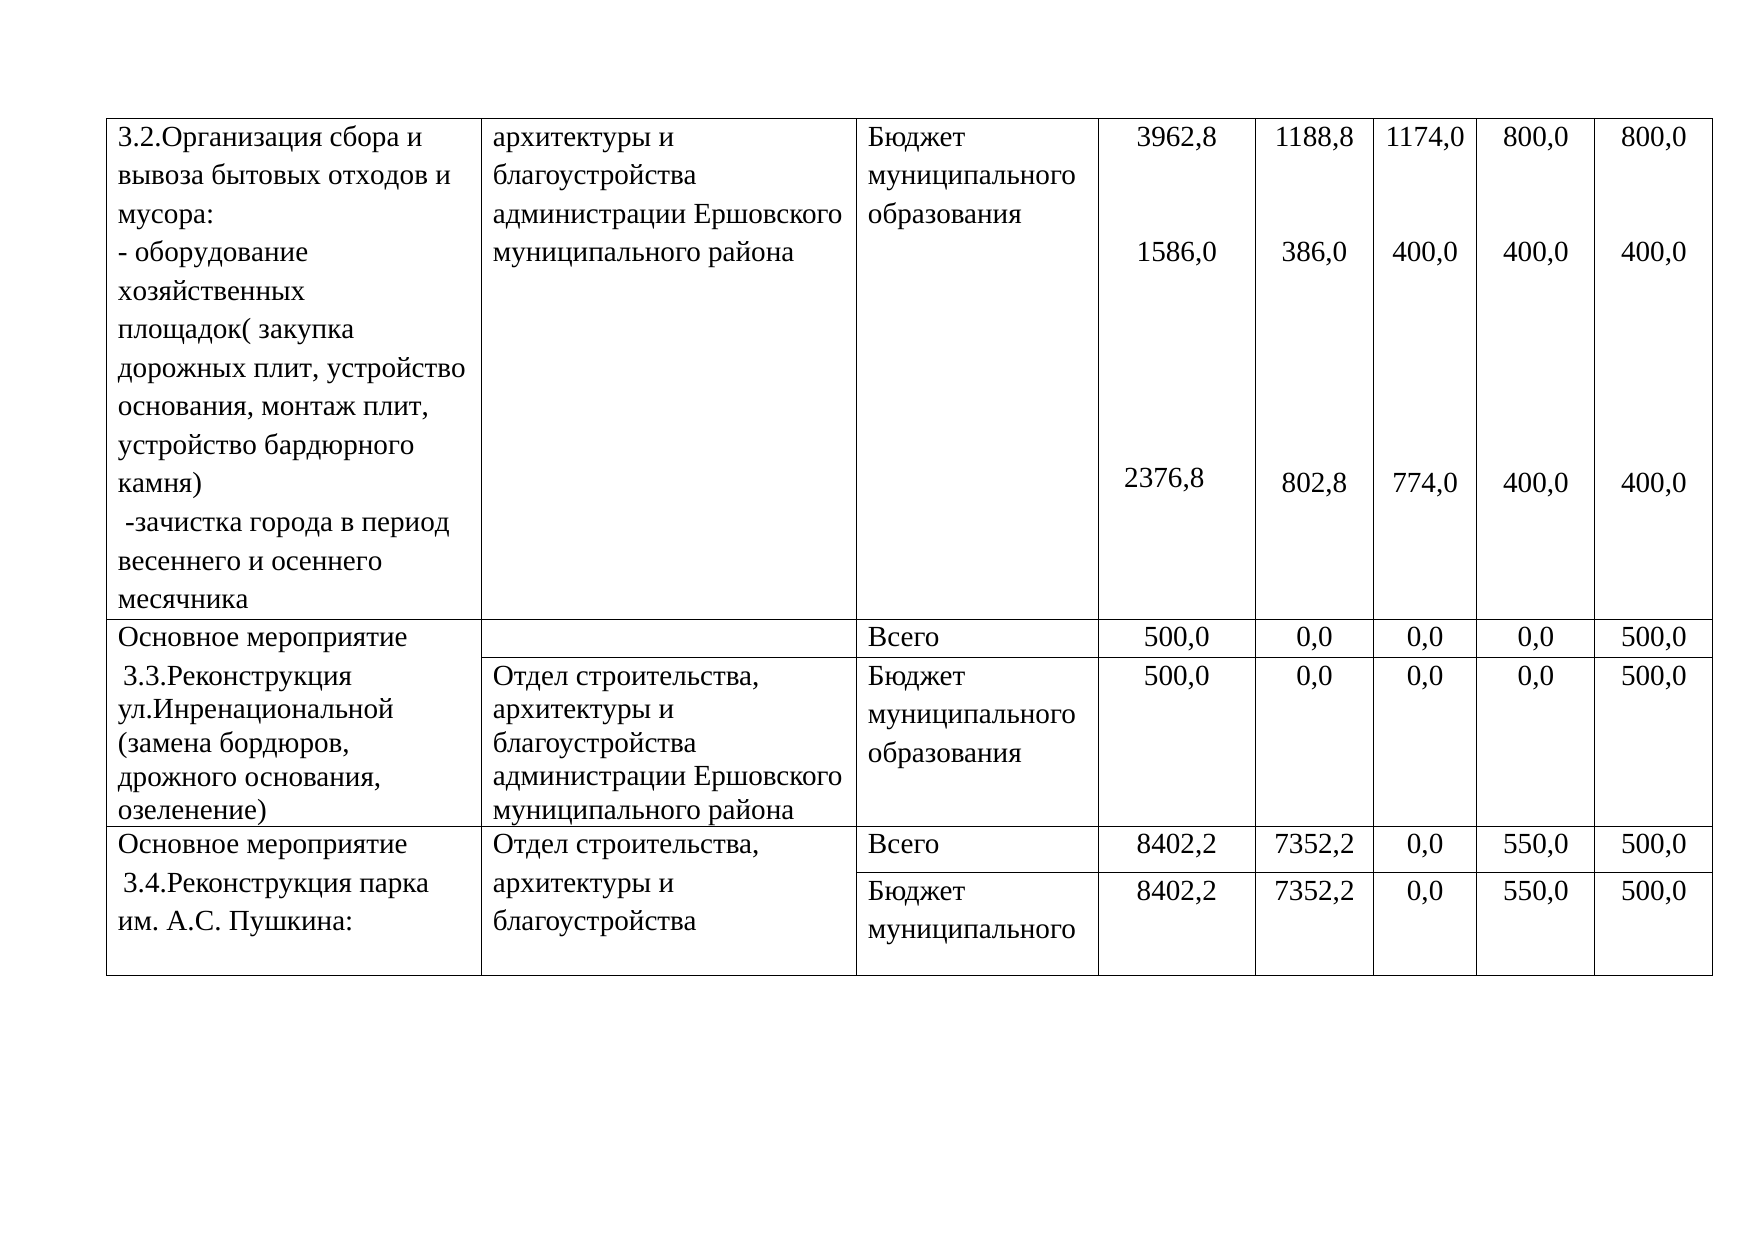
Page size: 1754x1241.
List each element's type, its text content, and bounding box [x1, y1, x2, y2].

table_cell 1174,0 400,0 774,0 [1374, 119, 1476, 619]
table_cell 7352,2 [1256, 873, 1373, 975]
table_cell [482, 119, 856, 619]
table_cell 0,0 [1374, 620, 1476, 657]
table_cell Основное мероприятие 3.4.Реконструкция парка им. А.С. Пушкина: [107, 827, 481, 975]
table_cell 0,0 [1256, 620, 1373, 657]
table_cell Всего [857, 620, 1098, 657]
table_cell 0,0 [1374, 658, 1476, 826]
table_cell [107, 119, 481, 619]
table_cell Основное мероприятие 3.3.Реконструкция ул.Инренациональной (замена бордюров, дрожного основания, озеленение) [107, 620, 481, 826]
table_cell 0,0 [1374, 873, 1476, 975]
table_cell 7352,2 [1256, 827, 1373, 872]
table_cell 800,0 400,0 400,0 [1595, 119, 1712, 619]
table_cell 550,0 [1477, 873, 1594, 975]
table_cell Бюджет муниципального образования [857, 658, 1098, 826]
table_cell 500,0 [1595, 658, 1712, 826]
table_cell 3962,8 1586,0 2376,8 [1099, 119, 1255, 619]
table_cell 800,0 400,0 400,0 [1477, 119, 1594, 619]
table_cell [482, 620, 856, 657]
table_cell 1188,8 386,0 802,8 [1256, 119, 1373, 619]
table_cell 0,0 [1477, 620, 1594, 657]
table_cell 500,0 [1595, 827, 1712, 872]
table_cell 500,0 [1595, 873, 1712, 975]
table_cell 500,0 [1099, 658, 1255, 826]
table_cell Всего [857, 827, 1098, 872]
table_cell 8402,2 [1099, 827, 1255, 872]
table_cell 500,0 [1099, 620, 1255, 657]
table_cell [857, 873, 1098, 975]
table_cell 0,0 [1477, 658, 1594, 826]
table_cell Бюджет муниципального образования [857, 119, 1098, 619]
table_cell Отдел строительства, архитектуры и благоустройства администрации Ершовского муниципального района [482, 658, 856, 826]
table_cell Отдел строительства, архитектуры и благоустройства администрации Ершовского муниципального района [482, 827, 856, 975]
table_cell 0,0 [1374, 827, 1476, 872]
table_cell 8402,2 [1099, 873, 1255, 975]
table_cell 500,0 [1595, 620, 1712, 657]
table_cell 550,0 [1477, 827, 1594, 872]
table_cell 0,0 [1256, 658, 1373, 826]
